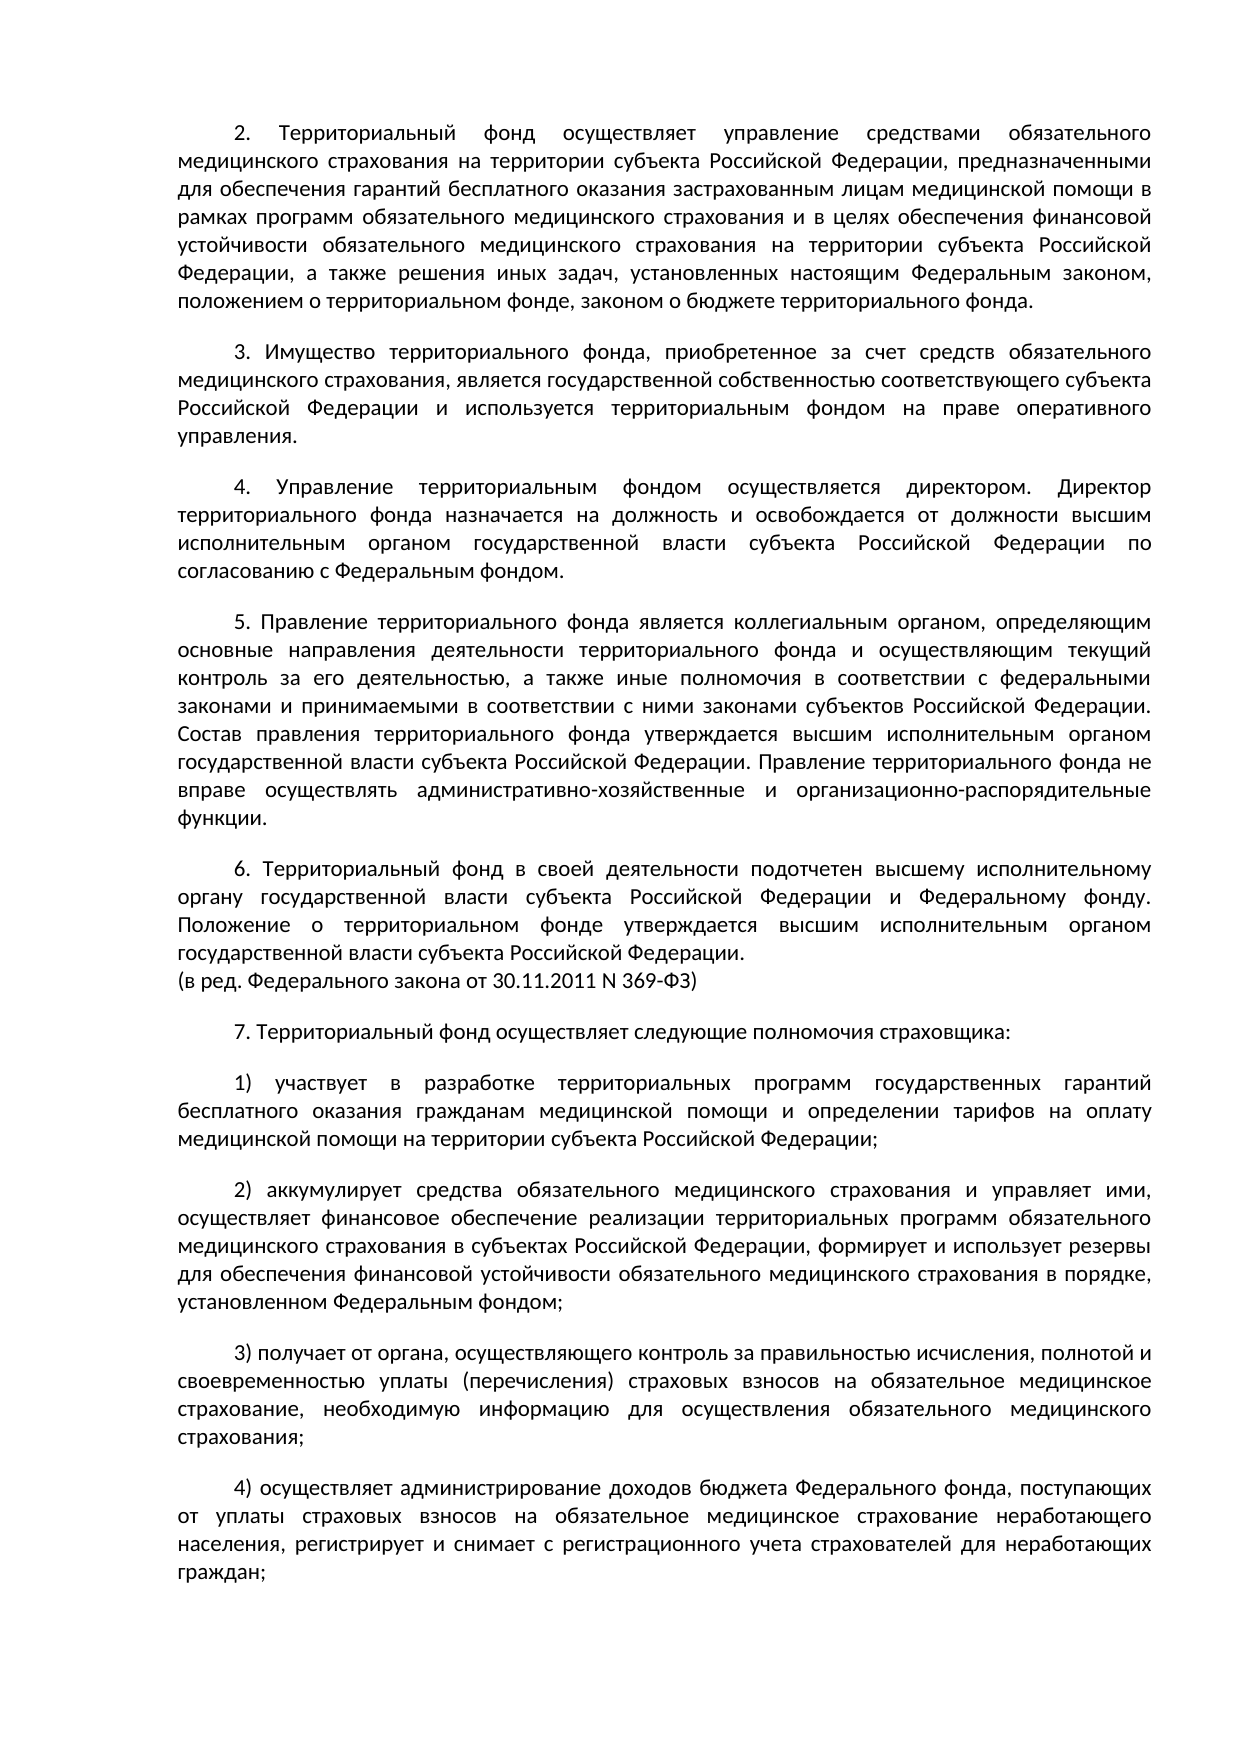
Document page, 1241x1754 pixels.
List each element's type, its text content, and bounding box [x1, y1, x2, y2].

text (в ред. Федерального закона от 30.11.2011 N 369-ФЗ) [177, 966, 1152, 994]
text 2. Территориальный фонд осуществляет управление средствами обязательного медицинского страхования на территории субъекта Российской Федерации, предназначенными для обеспечения гарантий бесплатного оказания застрахованным лицам медицинской помощи в рамках программ обязательного медицинского страхования и в целях обеспечения финансовой устойчивости обязательного медицинского страхования на территории субъекта Российской Федерации, а также решения иных задач, установленных настоящим Федеральным законом, положением о территориальном фонде, законом о бюджете территориального фонда. [177, 118, 1152, 314]
text 7. Территориальный фонд осуществляет следующие полномочия страховщика: [177, 1017, 1152, 1045]
text 2) аккумулирует средства обязательного медицинского страхования и управляет ими, осуществляет финансовое обеспечение реализации территориальных программ обязательного медицинского страхования в субъектах Российской Федерации, формирует и использует резервы для обеспечения финансовой устойчивости обязательного медицинского страхования в порядке, установленном Федеральным фондом; [177, 1175, 1152, 1315]
text 4. Управление территориальным фондом осуществляется директором. Директор территориального фонда назначается на должность и освобождается от должности высшим исполнительным органом государственной власти субъекта Российской Федерации по согласованию с Федеральным фондом. [177, 472, 1152, 584]
text 1) участвует в разработке территориальных программ государственных гарантий бесплатного оказания гражданам медицинской помощи и определении тарифов на оплату медицинской помощи на территории субъекта Российской Федерации; [177, 1068, 1152, 1152]
text 6. Территориальный фонд в своей деятельности подотчетен высшему исполнительному органу государственной власти субъекта Российской Федерации и Федеральному фонду. Положение о территориальном фонде утверждается высшим исполнительным органом государственной власти субъекта Российской Федерации. [177, 854, 1152, 966]
text 3) получает от органа, осуществляющего контроль за правильностью исчисления, полнотой и своевременностью уплаты (перечисления) страховых взносов на обязательное медицинское страхование, необходимую информацию для осуществления обязательного медицинского страхования; [177, 1338, 1152, 1450]
text 4) осуществляет администрирование доходов бюджета Федерального фонда, поступающих от уплаты страховых взносов на обязательное медицинское страхование неработающего населения, регистрирует и снимает с регистрационного учета страхователей для неработающих граждан; [177, 1473, 1152, 1585]
text 5. Правление территориального фонда является коллегиальным органом, определяющим основные направления деятельности территориального фонда и осуществляющим текущий контроль за его деятельностью, а также иные полномочия в соответствии с федеральными законами и принимаемыми в соответствии с ними законами субъектов Российской Федерации. Состав правления территориального фонда утверждается высшим исполнительным органом государственной власти субъекта Российской Федерации. Правление территориального фонда не вправе осуществлять административно-хозяйственные и организационно-распорядительные функции. [177, 607, 1152, 831]
text 3. Имущество территориального фонда, приобретенное за счет средств обязательного медицинского страхования, является государственной собственностью соответствующего субъекта Российской Федерации и используется территориальным фондом на праве оперативного управления. [177, 337, 1152, 449]
